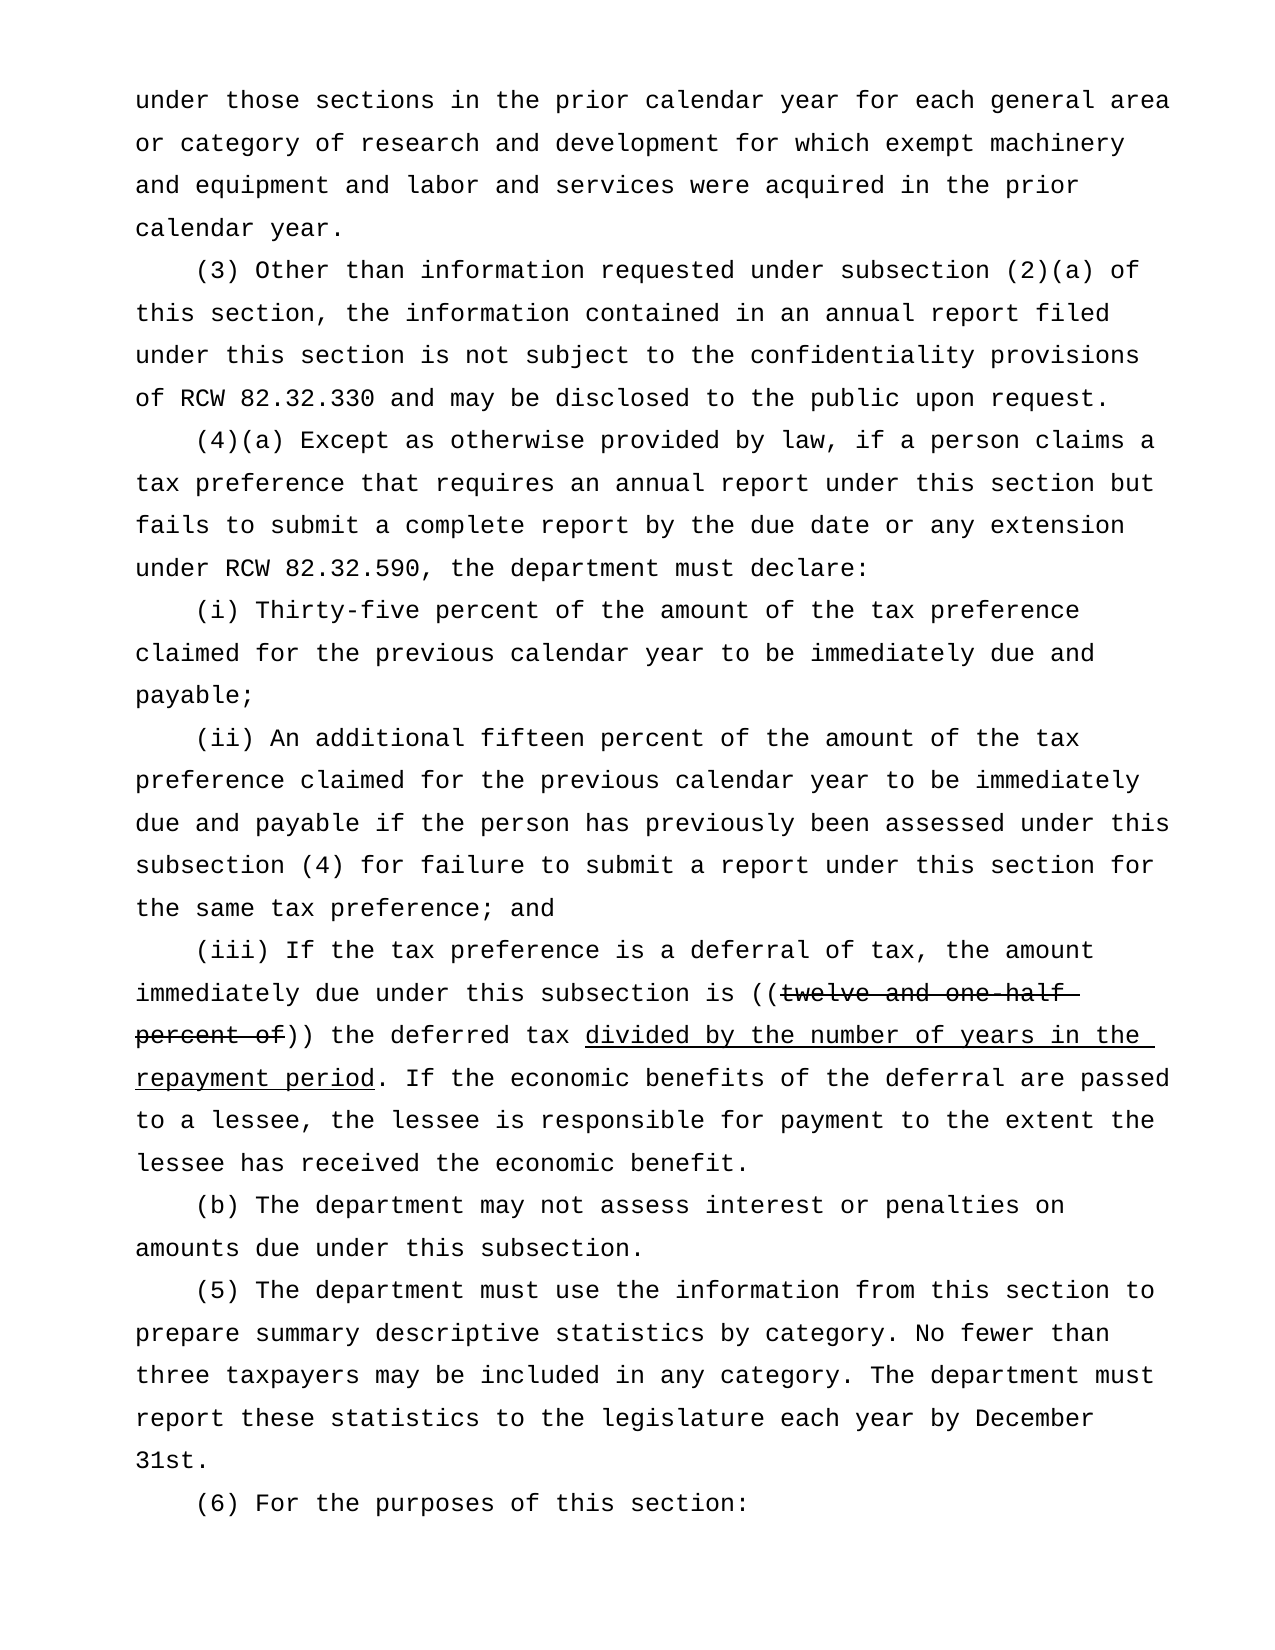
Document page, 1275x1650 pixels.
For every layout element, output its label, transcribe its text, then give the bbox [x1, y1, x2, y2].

text (4)(a) Except as otherwise provided by law, if a person claims a tax preference that requires an annual report under this section but fails to submit a complete report by the due date or any extension under RCW 82.32.590, the department must declare: [135, 415, 1170, 585]
text (3) Other than information requested under subsection (2)(a) of this section, the information contained in an annual report filed under this section is not subject to the confidentiality provisions of RCW 82.32.330 and may be disclosed to the public upon request. [135, 245, 1170, 415]
text (iii) If the tax preference is a deferral of tax, the amount immediately due under this subsection is ((twelve and one-half percent of)) the deferred tax divided by the number of years in the repayment period. If the economic benefits of the deferral are passed to a lessee, the lessee is responsible for payment to the extent the lessee has received the economic benefit. [135, 925, 1170, 1180]
text (ii) An additional fifteen percent of the amount of the tax preference claimed for the previous calendar year to be immediately due and payable if the person has previously been assessed under this subsection (4) for failure to submit a report under this section for the same tax preference; and [135, 712, 1170, 925]
text (5) The department must use the information from this section to prepare summary descriptive statistics by category. No fewer than three taxpayers may be included in any category. The department must report these statistics to the legislature each year by December 31st. [135, 1265, 1170, 1477]
text (6) For the purposes of this section: [135, 1477, 1170, 1520]
text (i) Thirty-five percent of the amount of the tax preference claimed for the previous calendar year to be immediately due and payable; [135, 585, 1170, 712]
text (b) The department may not assess interest or penalties on amounts due under this subsection. [135, 1180, 1170, 1265]
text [135, 75, 1170, 245]
